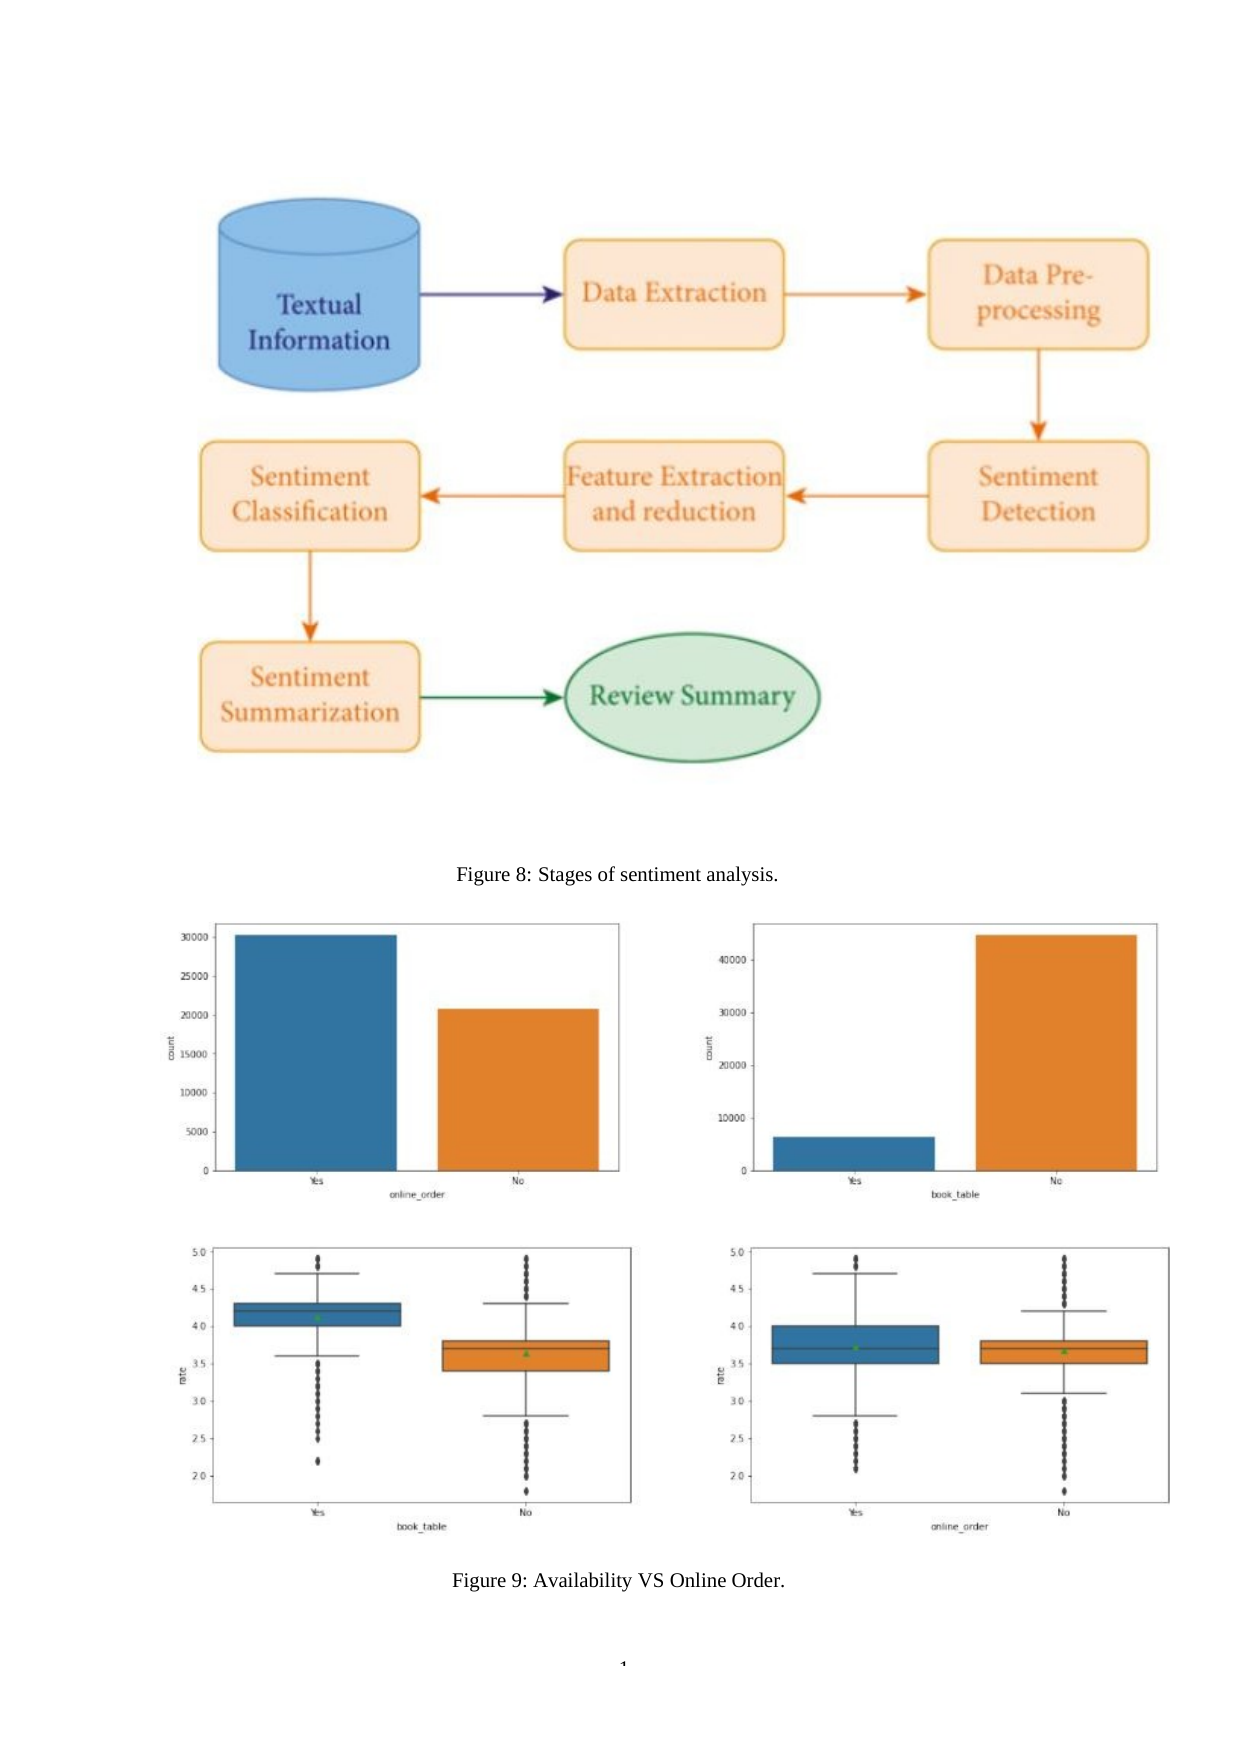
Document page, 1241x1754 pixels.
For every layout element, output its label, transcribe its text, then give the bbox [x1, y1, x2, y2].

picture [170, 1245, 1170, 1536]
picture [196, 177, 1170, 785]
text Figure 8: Stages of sentiment analysis. [456, 862, 1184, 886]
picture [159, 921, 1160, 1202]
text Figure 9: Availability VS Online Order. [452, 1568, 1184, 1592]
